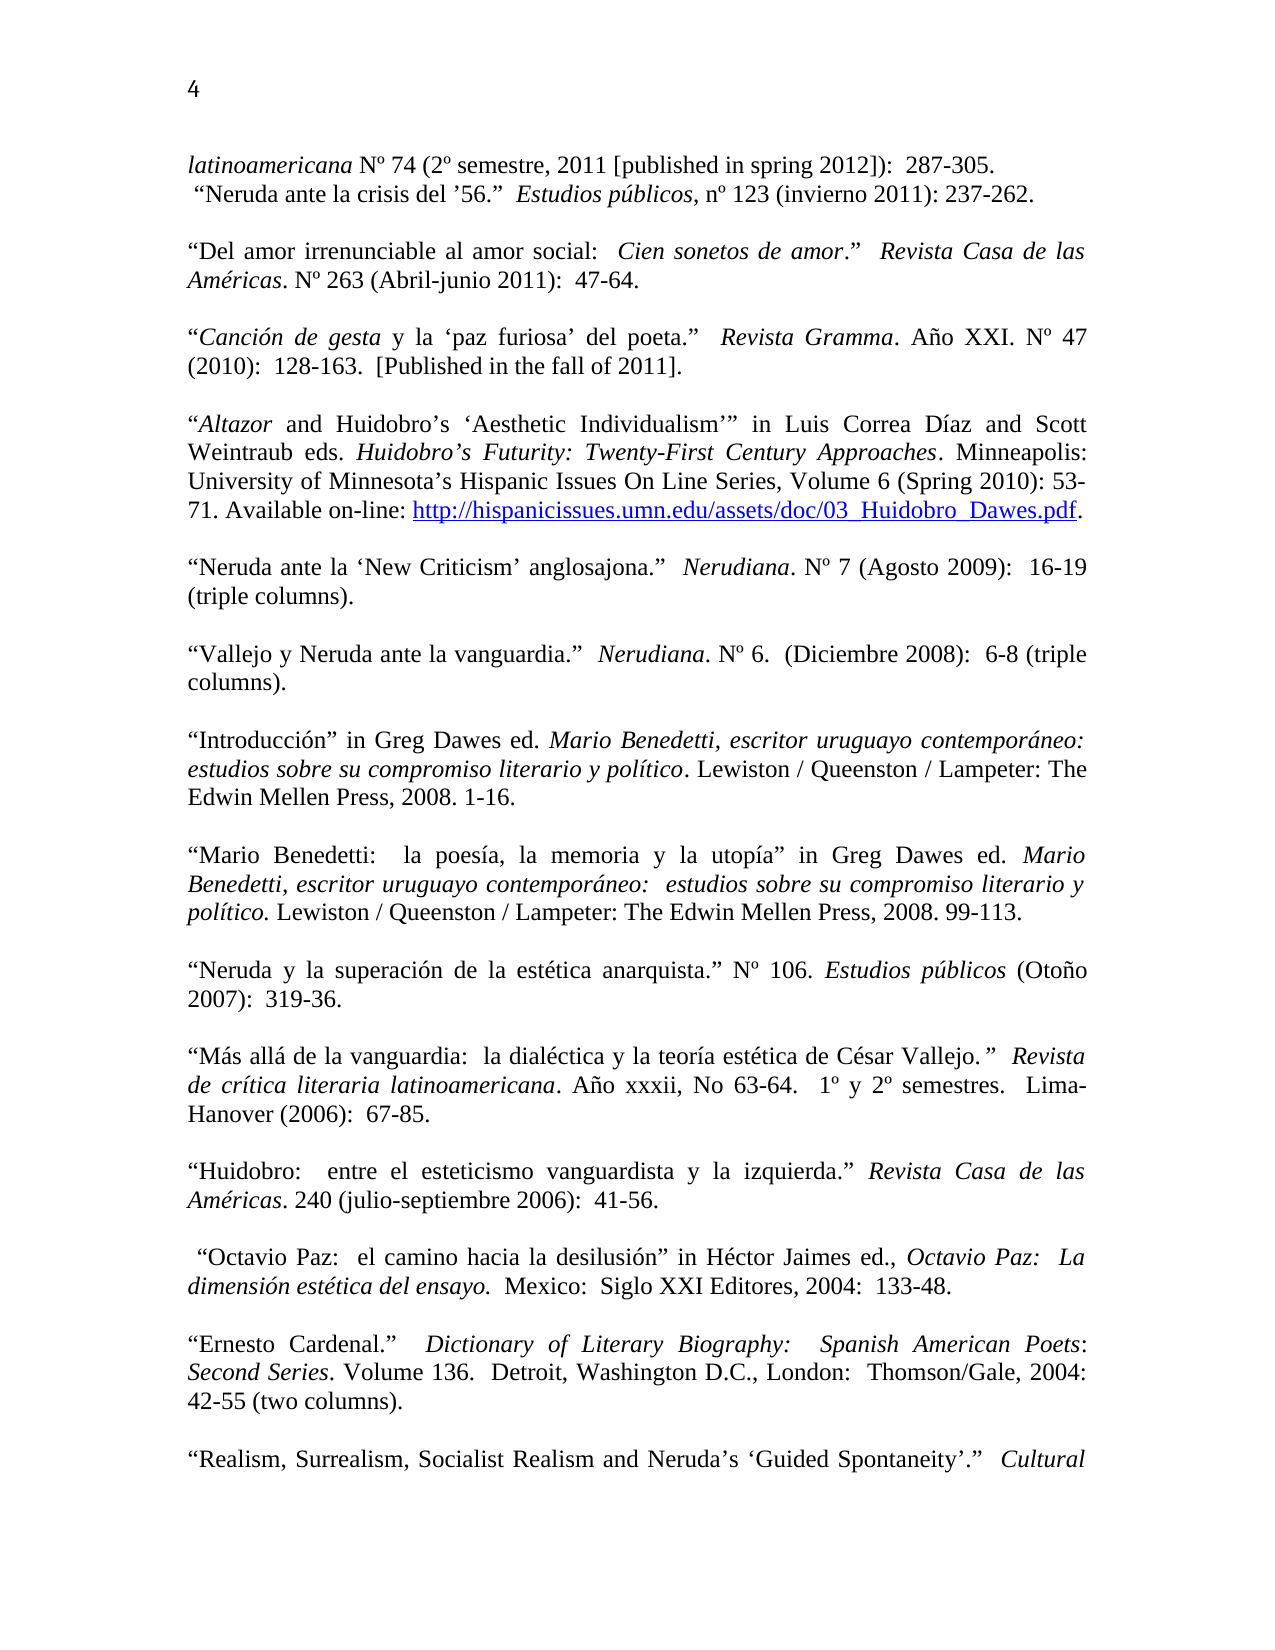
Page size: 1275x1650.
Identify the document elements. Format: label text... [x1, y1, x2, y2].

text “Vallejo y Neruda ante la vanguardia.” Nerudiana. Nº 6. (Diciembre 2008): 6-8 (triple columns). [187, 639, 1087, 696]
text “Neruda ante la ‘New Criticism’ anglosajona.” Nerudiana. Nº 7 (Agosto 2009): 16-19 (triple columns). [187, 552, 1087, 610]
text “Canción de gesta y la ‘paz furiosa’ del poeta.” Revista Gramma. Año XXI. Nº 47 (2010): 128-163. [Published in the fall of 2011]. [187, 322, 1087, 380]
text “Neruda y la superación de la estética anarquista.” Nº 106. Estudios públicos (Otoño 2007): 319-36. [187, 955, 1087, 1012]
text “Mario Benedetti: la poesía, la memoria y la utopía” in Greg Dawes ed. Mario Benedetti, escritor uruguayo contemporáneo: estudios sobre su compromiso literario y político. Lewiston / Queenston / Lampeter: The Edwin Mellen Press, 2008. 99-113. [187, 840, 1087, 926]
text “Del amor irrenunciable al amor social: Cien sonetos de amor.” Revista Casa de las Américas. Nº 263 (Abril-junio 2011): 47-64. [187, 236, 1087, 294]
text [187, 1444, 1087, 1472]
text “Ernesto Cardenal.” Dictionary of Literary Biography: Spanish American Poets: Second Series. Volume 136. Detroit, Washington D.C., London: Thomson/Gale, 2004: 42-55 (two columns). [187, 1329, 1087, 1415]
text “Altazor and Huidobro’s ‘Aesthetic Individualism’” in Luis Correa Díaz and Scott Weintraub eds. Huidobro’s Futurity: Twenty-First Century Approaches. Minneapolis: University of Minnesota’s Hispanic Issues On Line Series, Volume 6 (Spring 2010): 53-71. Available on-line: http://hispanicissues.umn.edu/assets/doc/03_Huidobro_Dawes.pdf. [187, 409, 1087, 524]
text “Octavio Paz: el camino hacia la desilusión” in Héctor Jaimes ed., Octavio Paz: La dimensión estética del ensayo. Mexico: Siglo XXI Editores, 2004: 133-48. [187, 1242, 1087, 1300]
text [187, 150, 1087, 179]
text “Introducción” in Greg Dawes ed. Mario Benedetti, escritor uruguayo contemporáneo: estudios sobre su compromiso literario y político. Lewiston / Queenston / Lampeter: The Edwin Mellen Press, 2008. 1-16. [187, 725, 1087, 811]
text “Neruda ante la crisis del ’56.” Estudios públicos, nº 123 (invierno 2011): 237-262. [187, 179, 1087, 207]
text “Más allá de la vanguardia: la dialéctica y la teoría estética de César Vallejo.” Revista de crítica literaria latinoamericana. Año xxxii, No 63-64. 1º y 2º semestres. Lima-Hanover (2006): 67-85. [187, 1041, 1087, 1127]
text “Huidobro: entre el esteticismo vanguardista y la izquierda.” Revista Casa de las Américas. 240 (julio-septiembre 2006): 41-56. [187, 1156, 1087, 1214]
